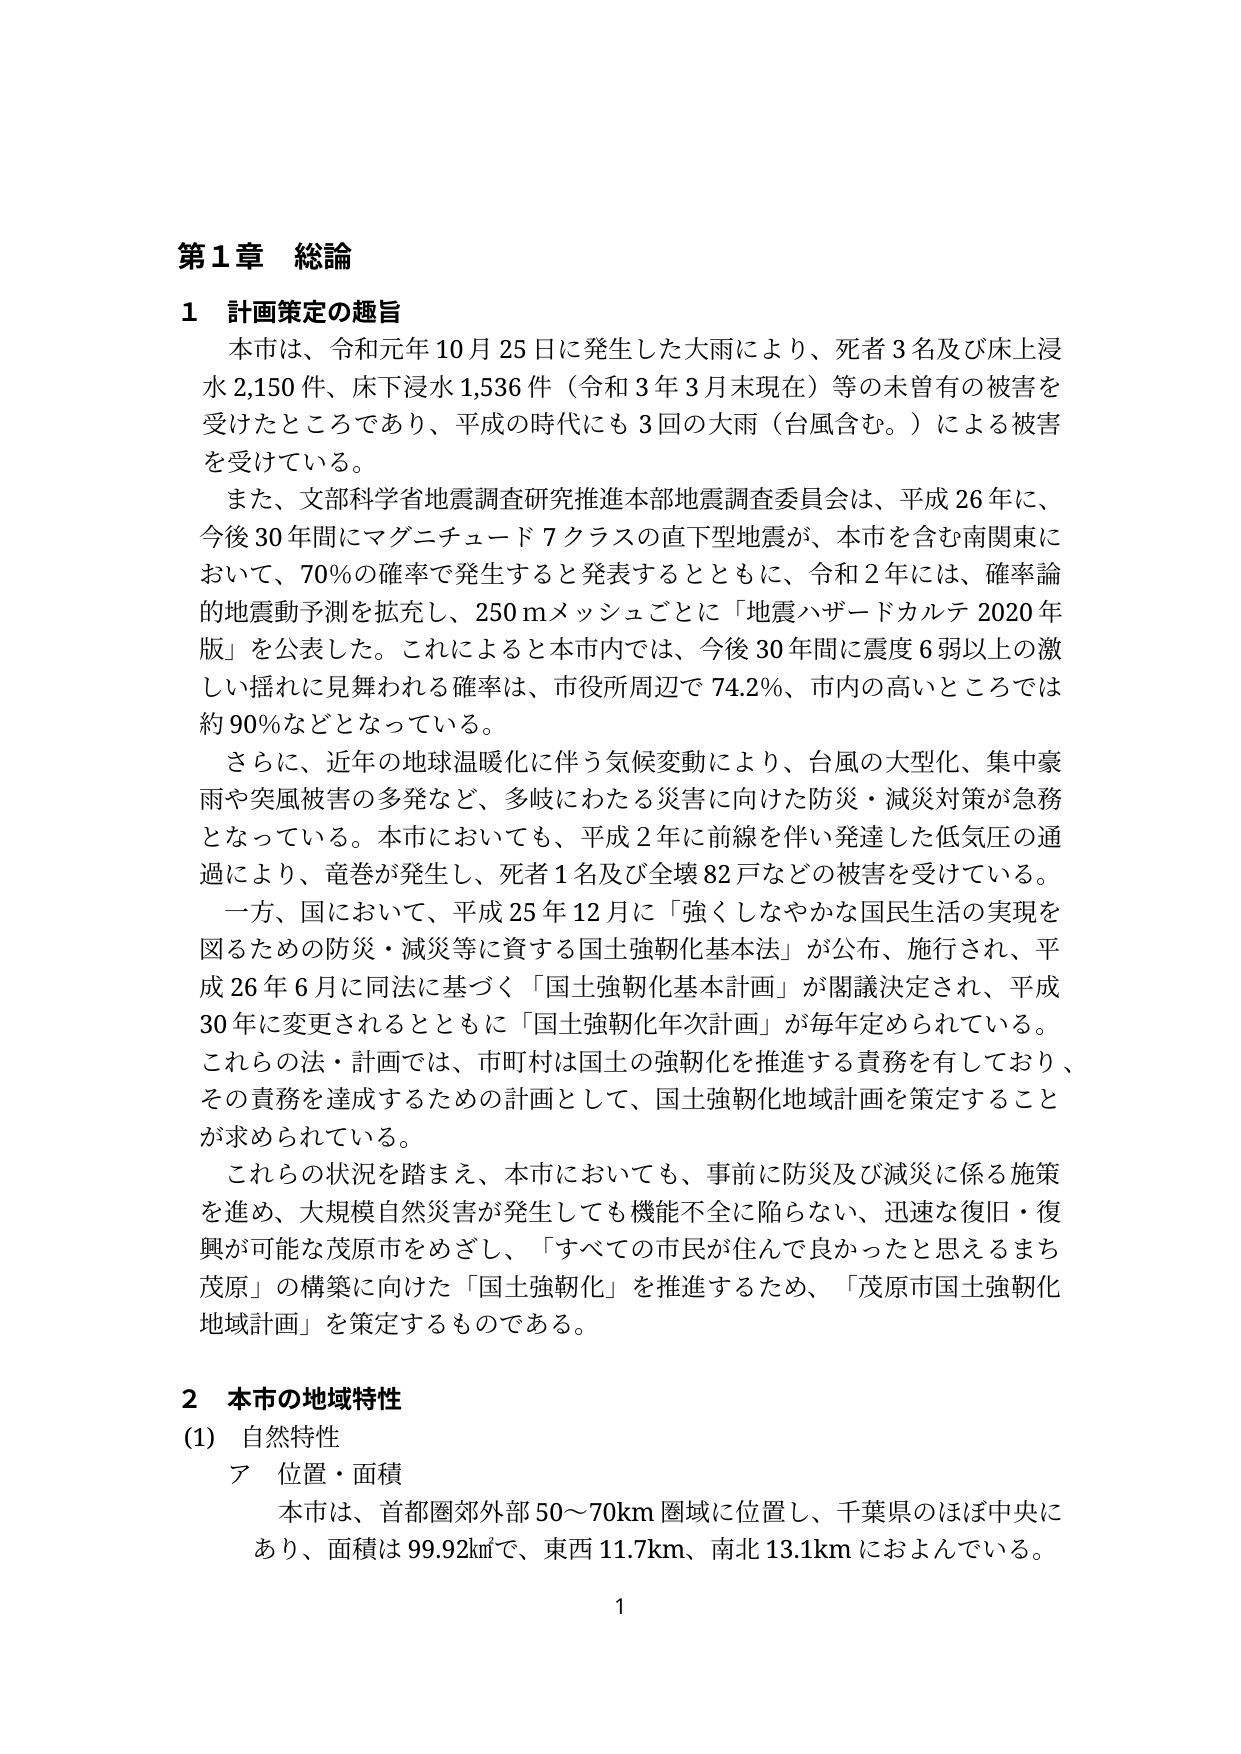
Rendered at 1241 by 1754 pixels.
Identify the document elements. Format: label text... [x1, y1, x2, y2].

text (1) 自然特性 [177, 1417, 1063, 1454]
text また、文部科学省地震調査研究推進本部地震調査委員会は、平成26年に、 今後30年間にマグニチュード7クラスの直下型地震が、本市を含む南関東に おいて、70％の確率で発生すると発表するとともに、令和２年には、確率論的地震動予測を拡充し、250ｍメッシュごとに「地震ハザードカルテ2020年版」を公表した。これによると本市内では、今後30年間に震度6弱以上の激しい揺れに見舞われる確率は、市役所周辺で74.2％、市内の高いところでは約90％などとなっている。 [199, 479, 1063, 742]
text 本市は、首都圏郊外部50～70km圏域に位置し、千葉県のほぼ中央にあり、面積は99.92㎢で、東西11.7km、南北13.1kmにおよんでいる。 [177, 1492, 1063, 1567]
text さらに、近年の地球温暖化に伴う気候変動により、台風の大型化、集中豪雨や突風被害の多発など、多岐にわたる災害に向けた防災・減災対策が急務となっている。本市においても、平成２年に前線を伴い発達した低気圧の通過により、竜巻が発生し、死者1名及び全壊82戸などの被害を受けている。 [199, 742, 1063, 892]
text １ 計画策定の趣旨 [177, 292, 1063, 329]
text これらの状況を踏まえ、本市においても、事前に防災及び減災に係る施策を進め、大規模自然災害が発生しても機能不全に陥らない、迅速な復旧・復興が可能な茂原市をめざし、「すべての市民が住んで良かったと思えるまち茂原」の構築に向けた「国土強靭化」を推進するため、「茂原市国土強靭化地域計画」を策定するものである。 [199, 1154, 1063, 1342]
text ア 位置・面積 [177, 1454, 1063, 1492]
text ２ 本市の地域特性 [177, 1379, 1063, 1417]
text 一方、国において、平成25年12月に「強くしなやかな国民生活の実現を図るための防災・減災等に資する国土強靭化基本法」が公布、施行され、平成26年6月に同法に基づく「国土強靭化基本計画」が閣議決定され、平成30年に変更されるとともに「国土強靭化年次計画」が毎年定められている。これらの法・計画では、市町村は国土の強靭化を推進する責務を有しており、その責務を達成するための計画として、国土強靭化地域計画を策定することが求められている。 [199, 892, 1063, 1154]
text 本市は、令和元年10月25日に発生した大雨により、死者3名及び床上浸水2,150件、床下浸水1,536件（令和3年3月末現在）等の未曽有の被害を受けたところであり、平成の時代にも3回の大雨（台風含む。）による被害を受けている。 [177, 329, 1063, 479]
text 第１章 総論 [177, 217, 1063, 292]
